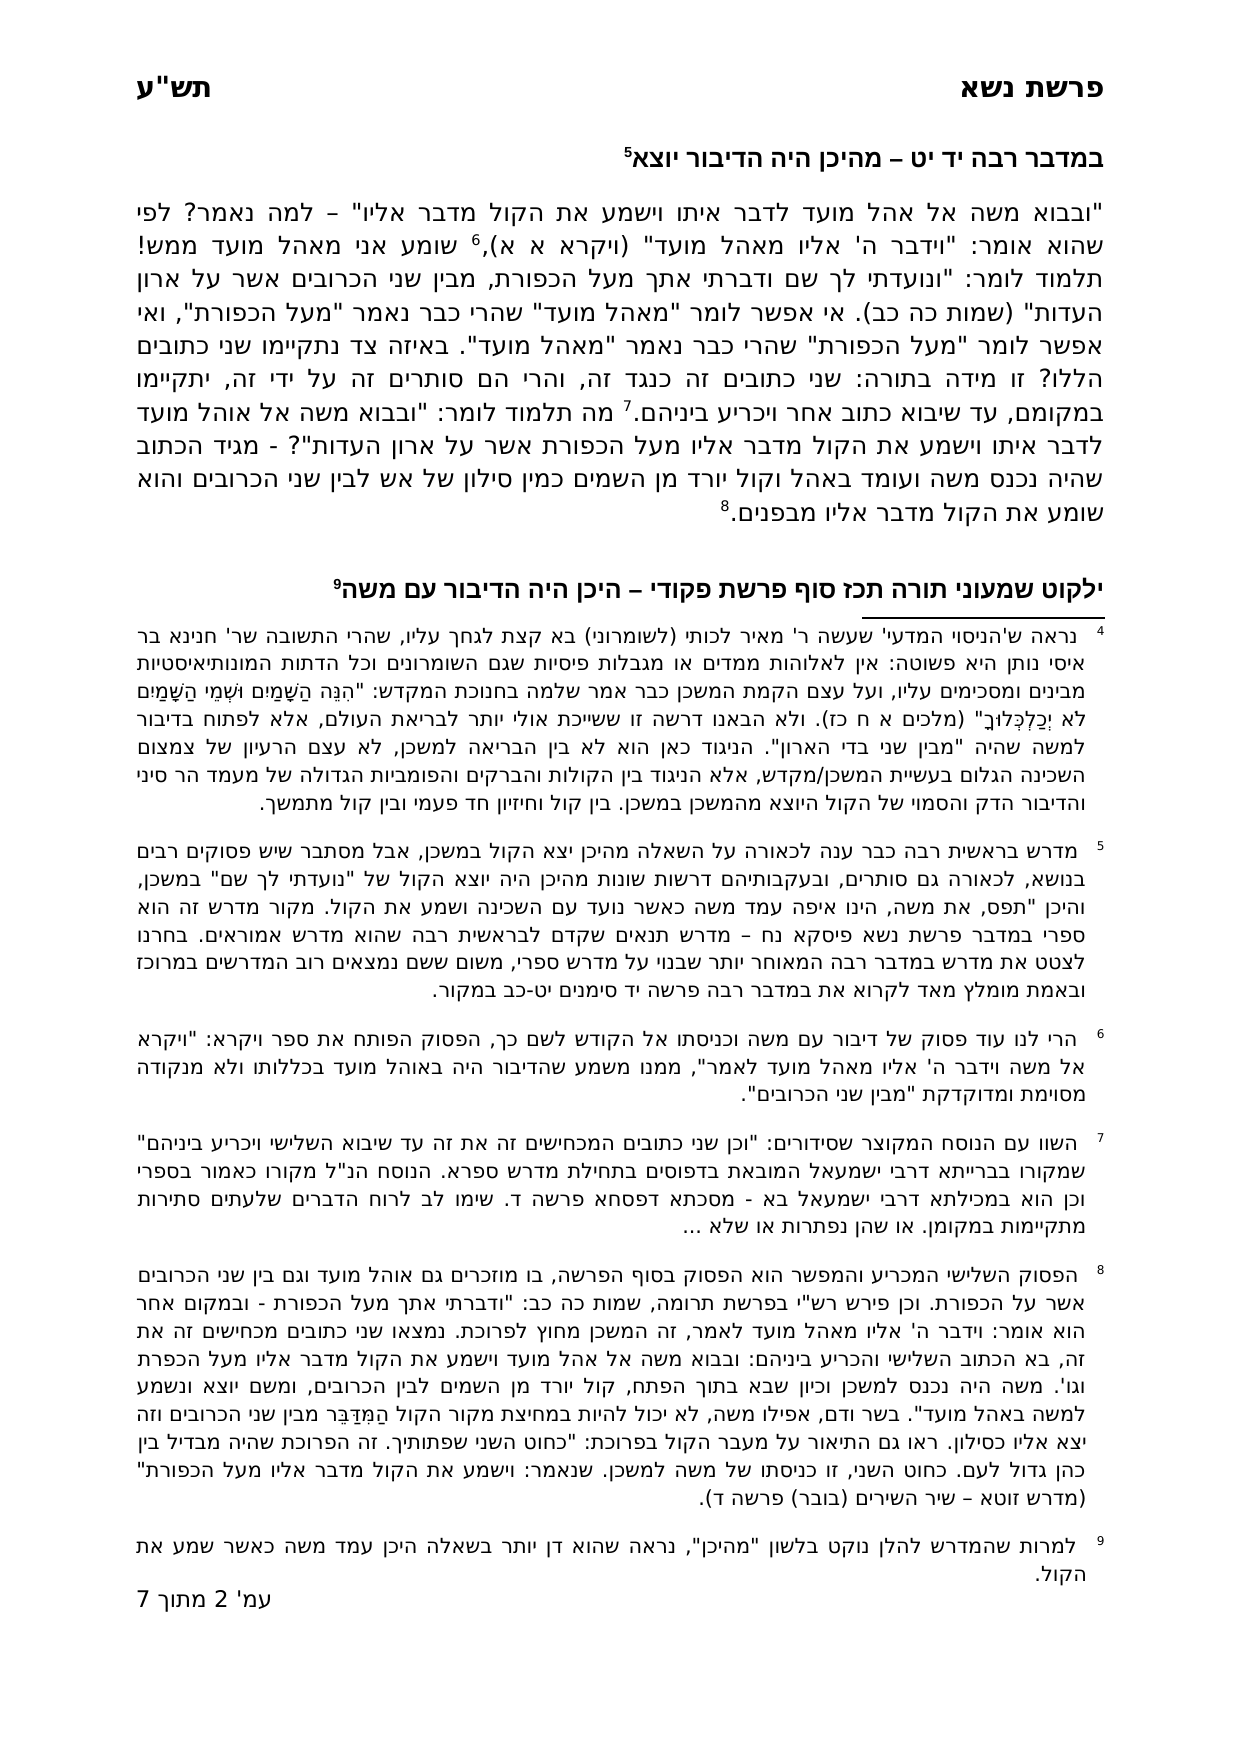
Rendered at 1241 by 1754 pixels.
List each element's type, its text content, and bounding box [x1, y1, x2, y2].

text במדבר רבה יד יט – מהיכן היה הדיבור יוצא [136, 142, 1104, 173]
text "ובבוא משה אל אהל מועד לדבר איתו וישמע את הקול מדבר אליו" – למה נאמר? לפי שהוא אומר: "וידבר ה' אליו מאהל מועד" (ויקרא א א), שומע אני מאהל מועד ממש! תלמוד לומר: "ונועדתי לך שם ודברתי אתך מעל הכפורת, מבין שני הכרובים אשר על ארון העדות" (שמות כה כב). אי אפשר לומר "מאהל מועד" שהרי כבר נאמר "מעל הכפורת", ואי אפשר לומר "מעל הכפורת" שהרי כבר נאמר "מאהל מועד". באיזה צד נתקיימו שני כתובים הללו? זו מידה בתורה: שני כתובים זה כנגד זה, והרי הם סותרים זה על ידי זה, יתקיימו במקומם, עד שיבוא כתוב אחר ויכריע ביניהם. מה תלמוד לומר: "ובבוא משה אל אוהל מועד לדבר איתו וישמע את הקול מדבר אליו מעל הכפורת אשר על ארון העדות"? - מגיד הכתוב שהיה נכנס משה ועומד באהל וקול יורד מן השמים כמין סילון של אש לבין שני הכרובים והוא שומע את הקול מדבר אליו מבפנים. [136, 194, 1104, 527]
text ילקוט שמעוני תורה תכז סוף פרשת פקודי – היכן היה הדיבור עם משה [136, 573, 1104, 604]
